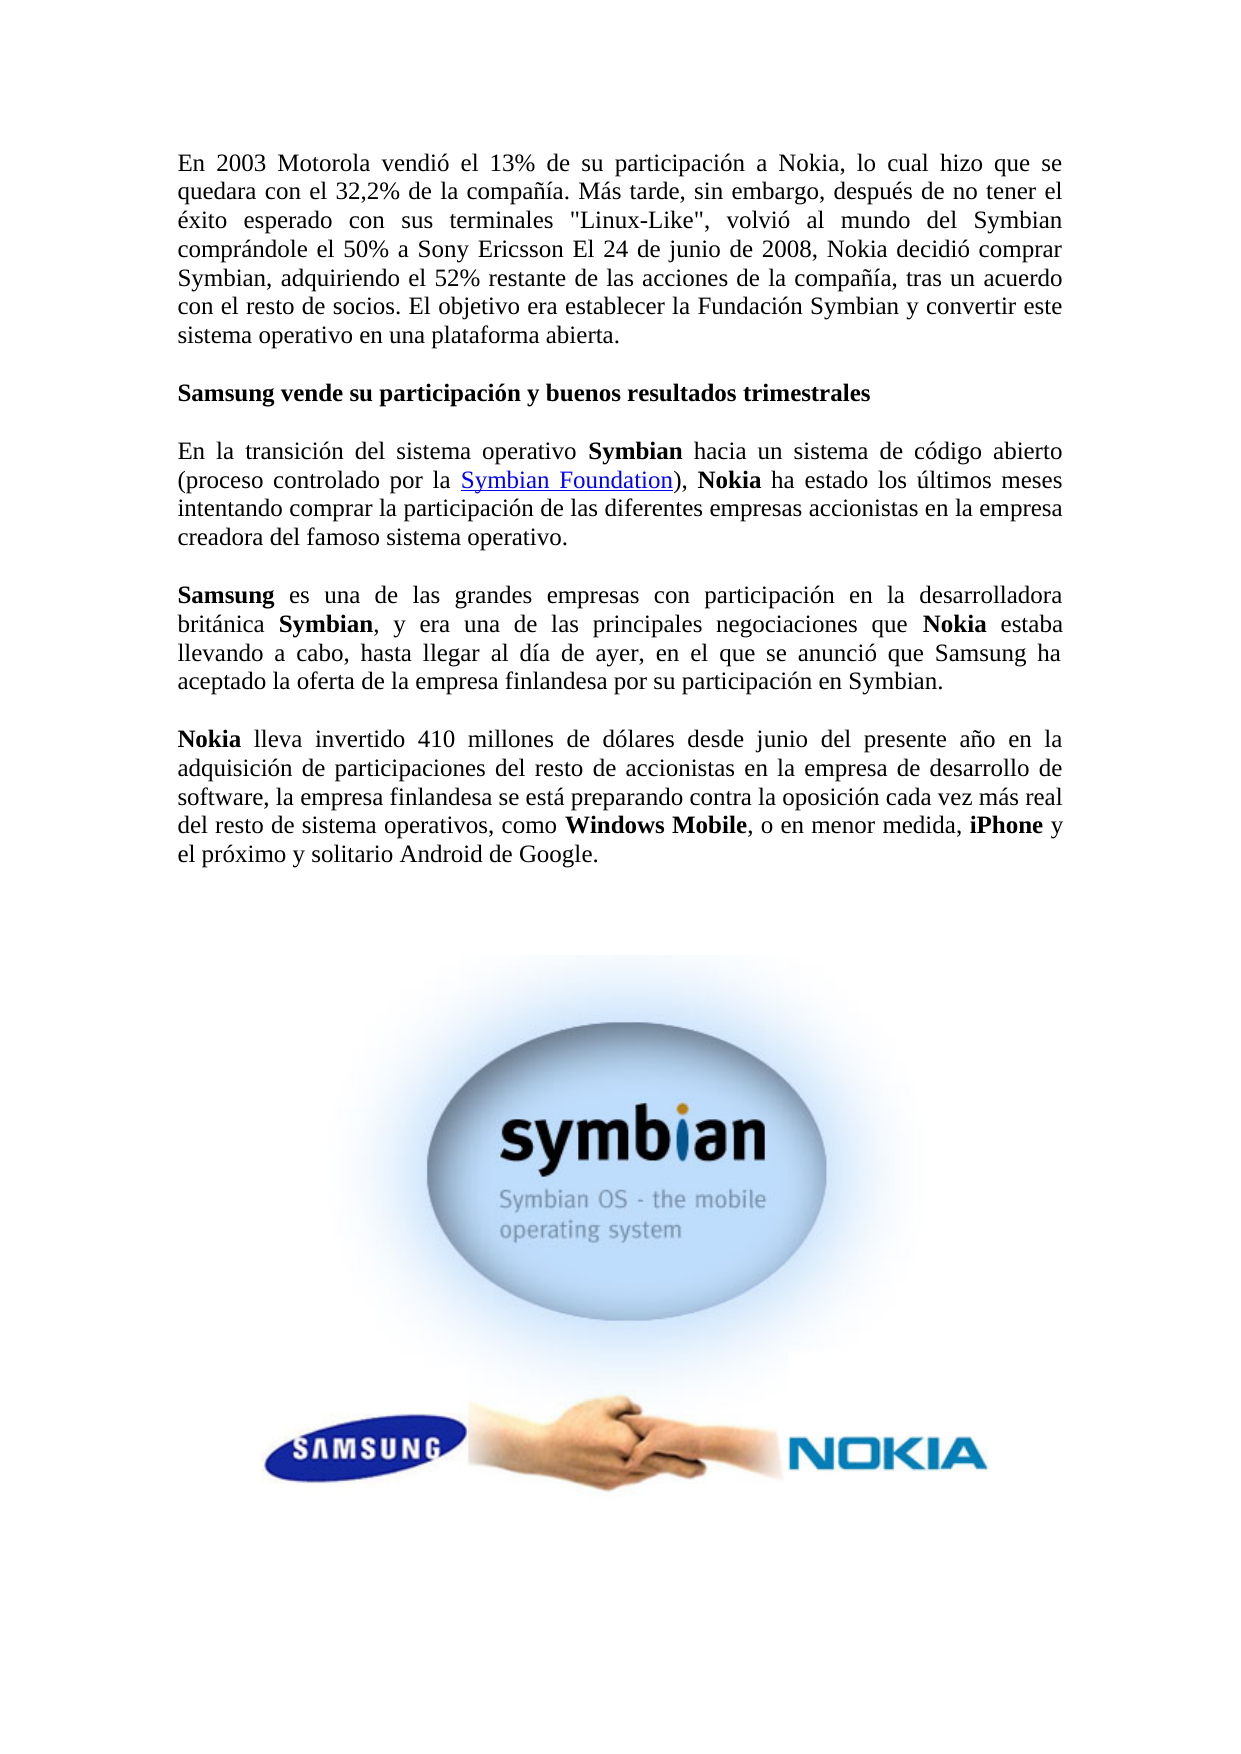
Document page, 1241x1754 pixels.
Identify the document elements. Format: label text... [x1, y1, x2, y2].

text En 2003 Motorola vendió el 13% de su participación a Nokia, lo cual hizo que se quedara con el 32,2% de la compañía. Más tarde, sin embargo, después de no tener el éxito esperado con sus terminales "Linux-Like", volvió al mundo del Symbian comprándole el 50% a Sony Ericsson El 24 de junio de 2008, Nokia decidió comprar Symbian, adquiriendo el 52% restante de las acciones de la compañía, tras un acuerdo con el resto de socios. El objetivo era establecer la Fundación Symbian y convertir este sistema operativo en una plataforma abierta. [177, 148, 1063, 349]
text En la transición del sistema operativo Symbian hacia un sistema de código abierto (proceso controlado por la Symbian Foundation), Nokia ha estado los últimos meses intentando comprar la participación de las diferentes empresas accionistas en la empresa creadora del famoso sistema operativo. [177, 436, 1063, 551]
text Nokia lleva invertido 410 millones de dólares desde junio del presente año en la adquisición de participaciones del resto de accionistas en la empresa de desarrollo de software, la empresa finlandesa se está preparando contra la oposición cada vez más real del resto de sistema operativos, como Windows Mobile, o en menor medida, iPhone y el próximo y solitario Android de Google. [177, 724, 1063, 868]
text Samsung vende su participación y buenos resultados trimestrales [177, 378, 1063, 407]
picture [261, 955, 994, 1531]
text Samsung es una de las grandes empresas con participación en la desarrolladora británica Symbian, y era una de las principales negociaciones que Nokia estaba llevando a cabo, hasta llegar al día de ayer, en el que se anunció que Samsung ha aceptado la oferta de la empresa finlandesa por su participación en Symbian. [177, 580, 1063, 695]
